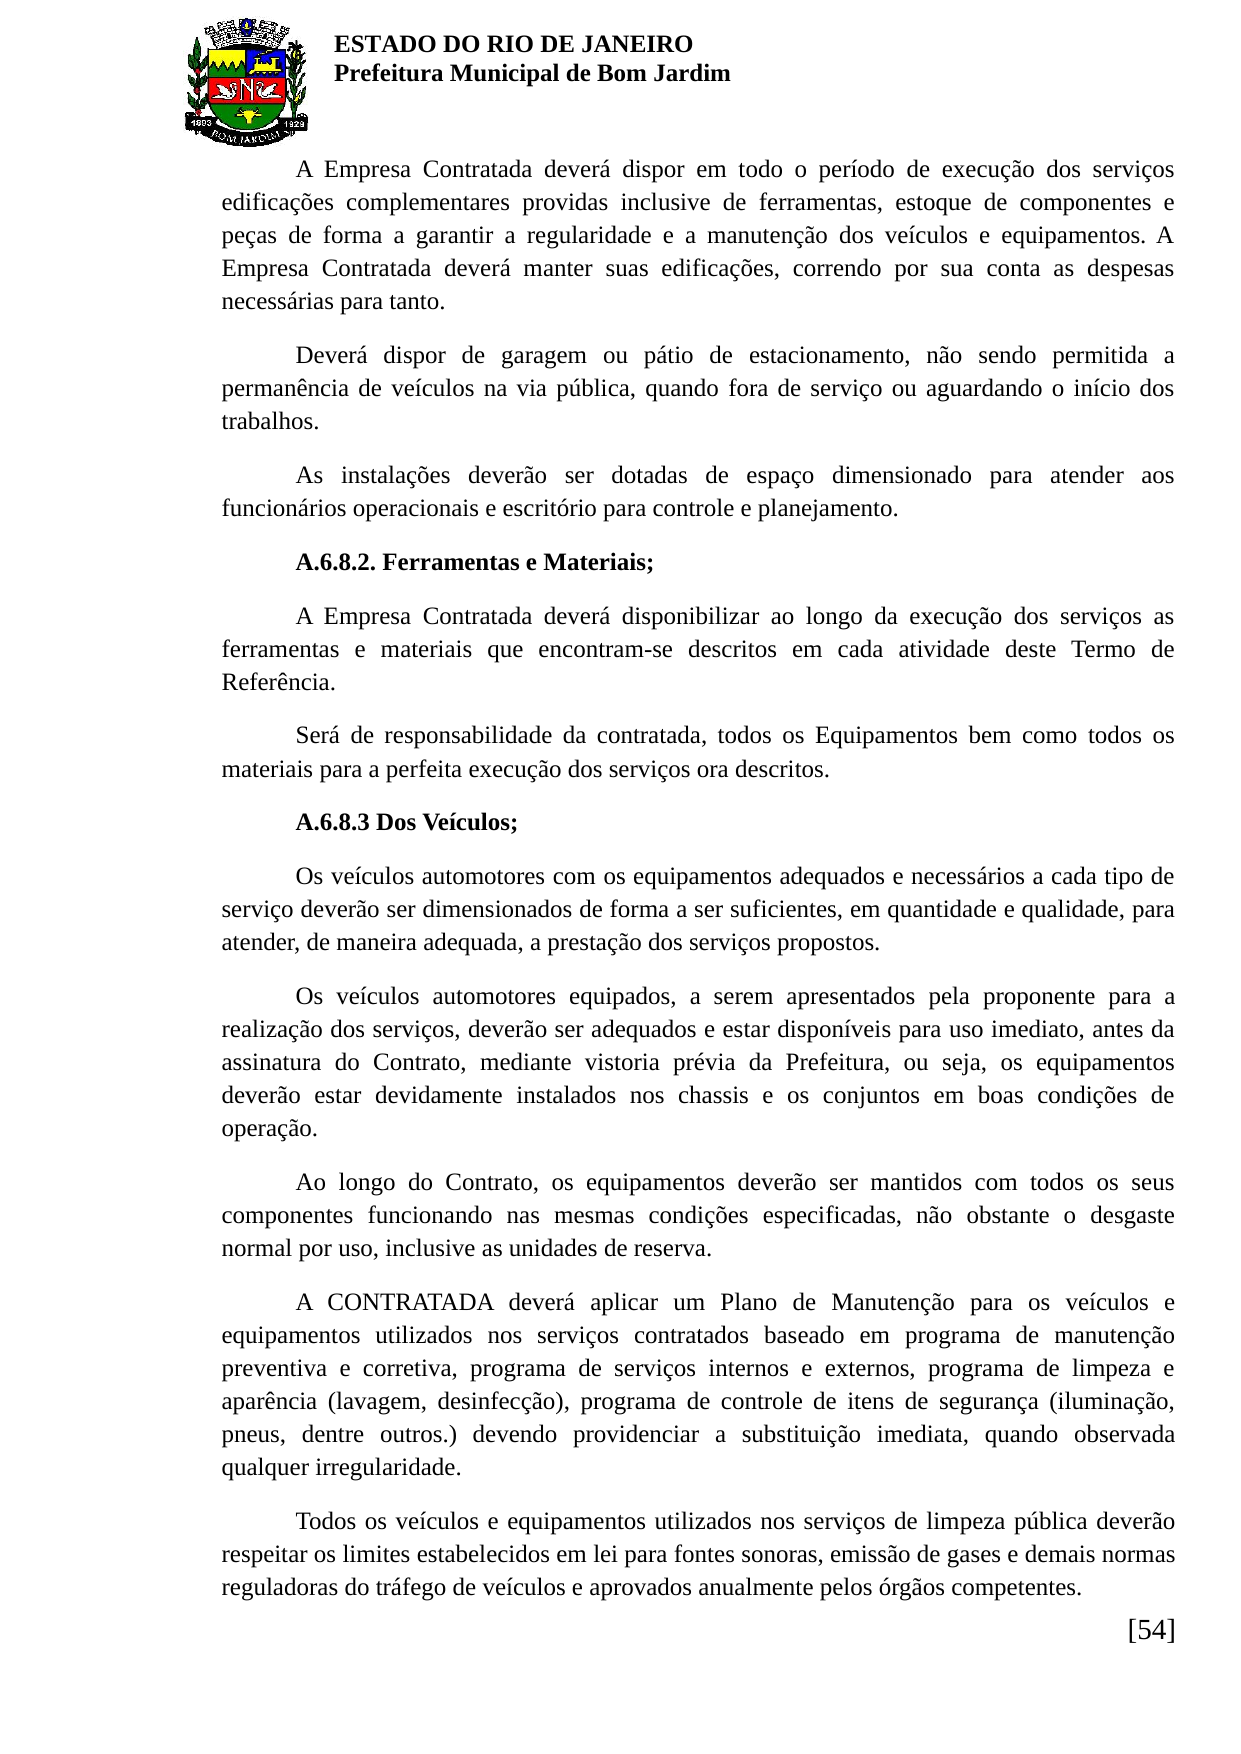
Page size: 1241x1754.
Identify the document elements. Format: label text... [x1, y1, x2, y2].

list As instalações deverão ser dotadas de espaço dimensionado para atender aos funcionários operacionais e escritório para controle e planejamento. [221, 460, 1176, 522]
list A CONTRATADA deverá aplicar um Plano de Manutenção para os veículos e equipamentos utilizados nos serviços contratados baseado em programa de manutenção preventiva e corretiva, programa de serviços internos e externos, programa de limpeza e aparência (lavagem, desinfecção), programa de controle de itens de segurança (iluminação, pneus, dentre outros.) devendo providenciar a substituição imediata, quando observada qualquer irregularidade. [221, 1287, 1176, 1481]
list A Empresa Contratada deverá disponibilizar ao longo da execução dos serviços as ferramentas e materiais que encontram-se descritos em cada atividade deste Termo de Referência. [221, 601, 1176, 696]
list Será de responsabilidade da contratada, todos os Equipamentos bem como todos os materiais para a perfeita execução dos serviços ora descritos. [221, 721, 1176, 782]
list Ao longo do Contrato, os equipamentos deverão ser mantidos com todos os seus componentes funcionando nas mesmas condições especificadas, não obstante o desgaste normal por uso, inclusive as unidades de reserva. [221, 1167, 1176, 1262]
list A Empresa Contratada deverá dispor em todo o período de execução dos serviços edificações complementares providas inclusive de ferramentas, estoque de componentes e peças de forma a garantir a regularidade e a manutenção dos veículos e equipamentos. A Empresa Contratada deverá manter suas edificações, correndo por sua conta as despesas necessárias para tanto. [221, 154, 1176, 315]
list Os veículos automotores equipados, a serem apresentados pela proponente para a realização dos serviços, deverão ser adequados e estar disponíveis para uso imediato, antes da assinatura do Contrato, mediante vistoria prévia da Prefeitura, ou seja, os equipamentos deverão estar devidamente instalados nos chassis e os conjuntos em boas condições de operação. [221, 981, 1176, 1142]
list Deverá dispor de garagem ou pátio de estacionamento, não sendo permitida a permanência de veículos na via pública, quando fora de serviço ou aguardando o início dos trabalhos. [221, 340, 1176, 435]
list Os veículos automotores com os equipamentos adequados e necessários a cada tipo de serviço deverão ser dimensionados de forma a ser suficientes, em quantidade e qualidade, para atender, de maneira adequada, a prestação dos serviços propostos. [221, 861, 1176, 956]
list A.6.8.2. Ferramentas e Materiais; [221, 547, 1176, 576]
picture [181, 15, 310, 149]
list Todos os veículos e equipamentos utilizados nos serviços de limpeza pública deverão respeitar os limites estabelecidos em lei para fontes sonoras, emissão de gases e demais normas reguladoras do tráfego de veículos e aprovados anualmente pelos órgãos competentes. [221, 1506, 1176, 1601]
list A.6.8.3 Dos Veículos; [221, 807, 1176, 836]
